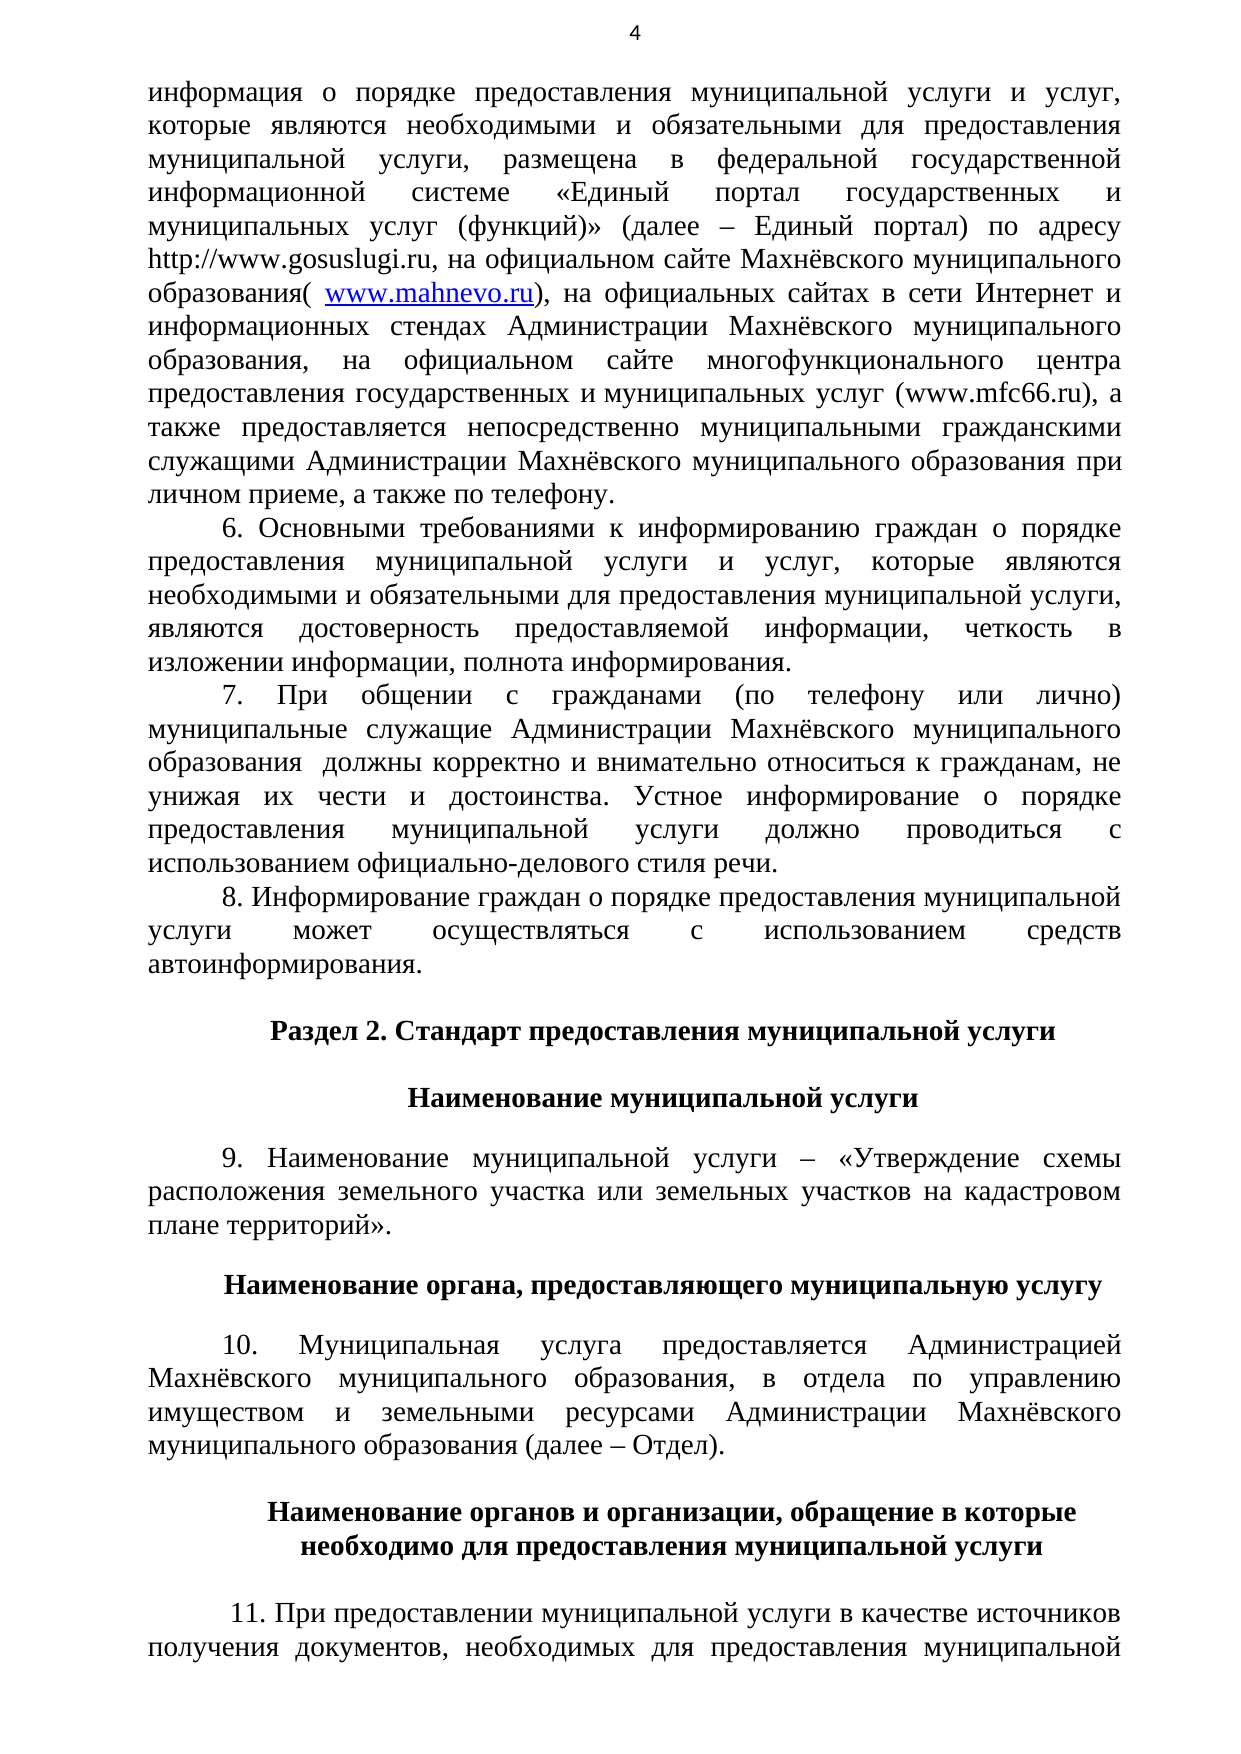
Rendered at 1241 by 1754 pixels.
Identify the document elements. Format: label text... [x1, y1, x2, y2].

text Наименование органов и организации, обращение в которые [148, 1494, 1196, 1528]
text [148, 1595, 1122, 1662]
text 7. При общении с гражданами (по телефону или лично) муниципальные служащие Администрации Махнёвского муниципального образования должны корректно и внимательно относиться к гражданам, не унижая их чести и достоинства. Устное информирование о порядке предоставления муниципальной услуги должно проводиться с использованием официально-делового стиля речи. [148, 677, 1122, 879]
text 10. Муниципальная услуга предоставляется Администрацией Махнёвского муниципального образования, в отдела по управлению имуществом и земельными ресурсами Администрации Махнёвского муниципального образования (далее – Отдел). [148, 1327, 1122, 1461]
text Наименование муниципальной услуги [148, 1080, 1122, 1113]
text Наименование органа, предоставляющего муниципальную услугу [148, 1267, 1122, 1300]
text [148, 74, 1122, 510]
text 8. Информирование граждан о порядке предоставления муниципальной услуги может осуществляться с использованием средств автоинформирования. [148, 879, 1122, 979]
text необходимо для предоставления муниципальной услуги [148, 1528, 1196, 1562]
text Раздел 2. Стандарт предоставления муниципальной услуги [148, 1013, 1122, 1046]
text 9. Наименование муниципальной услуги – «Утверждение схемы расположения земельного участка или земельных участков на кадастровом плане территорий». [148, 1140, 1122, 1241]
text 6. Основными требованиями к информированию граждан о порядке предоставления муниципальной услуги и услуг, которые являются необходимыми и обязательными для предоставления муниципальной услуги, являются достоверность предоставляемой информации, четкость в изложении информации, полнота информирования. [148, 510, 1122, 677]
